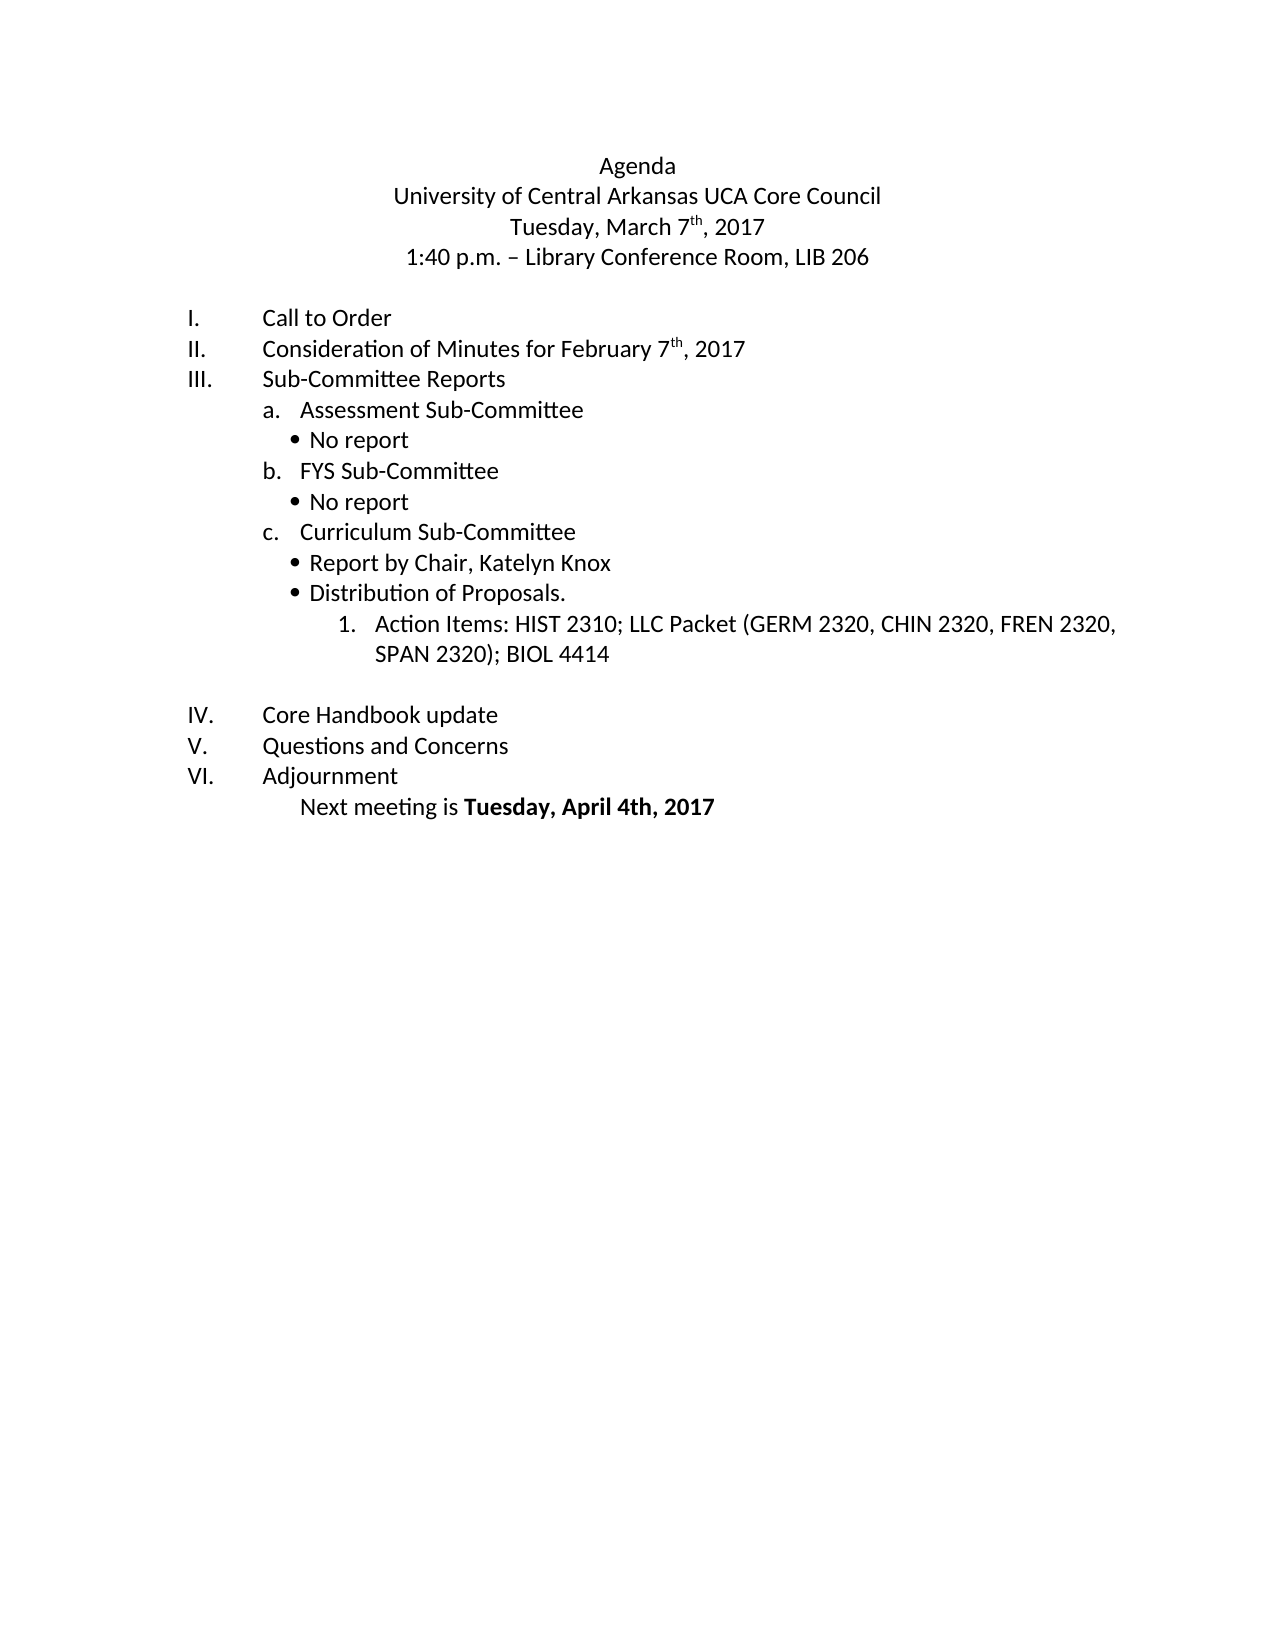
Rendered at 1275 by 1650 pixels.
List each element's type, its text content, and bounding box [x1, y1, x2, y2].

list FYS Sub-Committee [262, 455, 1125, 486]
list Call to Order [187, 303, 1125, 333]
list Next meeting is Tuesday, April 4th, 2017 [300, 791, 1125, 821]
list Action Items: HIST 2310; LLC Packet (GERM 2320, CHIN 2320, FREN 2320, SPAN 2320); BIOL 4414 [337, 608, 1125, 669]
text University of Central Arkansas UCA Core Council [150, 181, 1125, 211]
text Agenda [150, 150, 1125, 181]
text Tuesday, March 7th, 2017 [150, 211, 1125, 242]
list Adjournment [187, 760, 1125, 791]
list Questions and Concerns [187, 730, 1125, 760]
list Report by Chair, Katelyn Knox [291, 547, 1125, 577]
list Curriculum Sub-Committee [262, 516, 1125, 547]
list Distribution of Proposals. [291, 577, 1125, 608]
text 1:40 p.m. – Library Conference Room, LIB 206 [150, 242, 1125, 272]
list No report [291, 425, 1125, 455]
list Assessment Sub-Committee [262, 394, 1125, 425]
list Core Handbook update [187, 699, 1125, 730]
list No report [291, 486, 1125, 516]
list Consideration of Minutes for February 7th, 2017 [187, 333, 1125, 364]
list Sub-Committee Reports [187, 364, 1125, 394]
